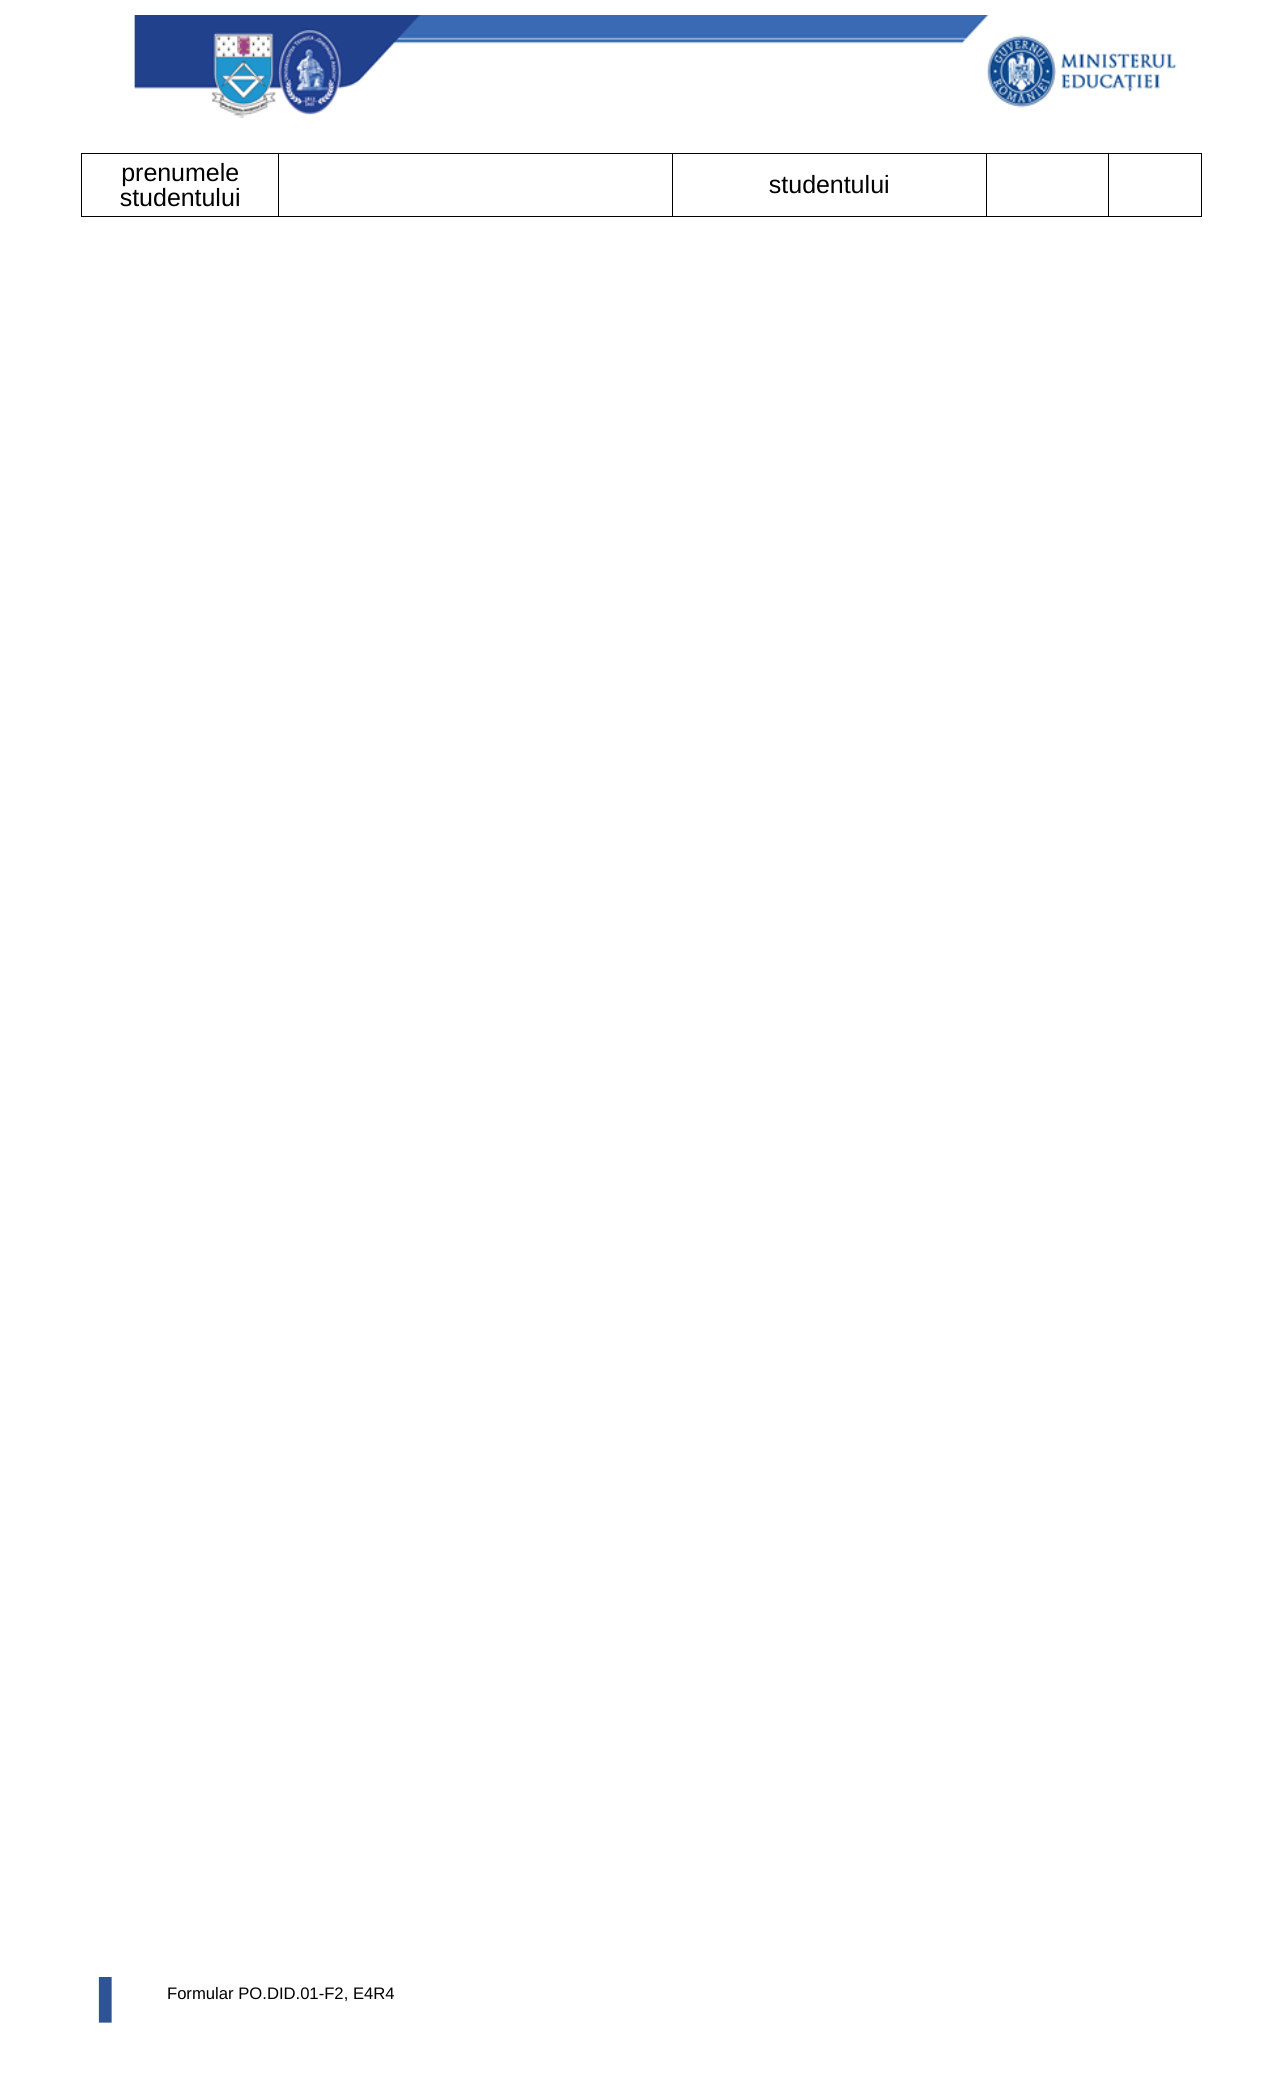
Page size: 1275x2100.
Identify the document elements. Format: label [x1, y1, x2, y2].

table_cell [987, 154, 1108, 216]
table_cell [673, 154, 986, 216]
table_cell [1109, 154, 1201, 216]
picture [134, 15, 1187, 125]
table_cell [279, 154, 672, 216]
table_cell [82, 154, 278, 216]
